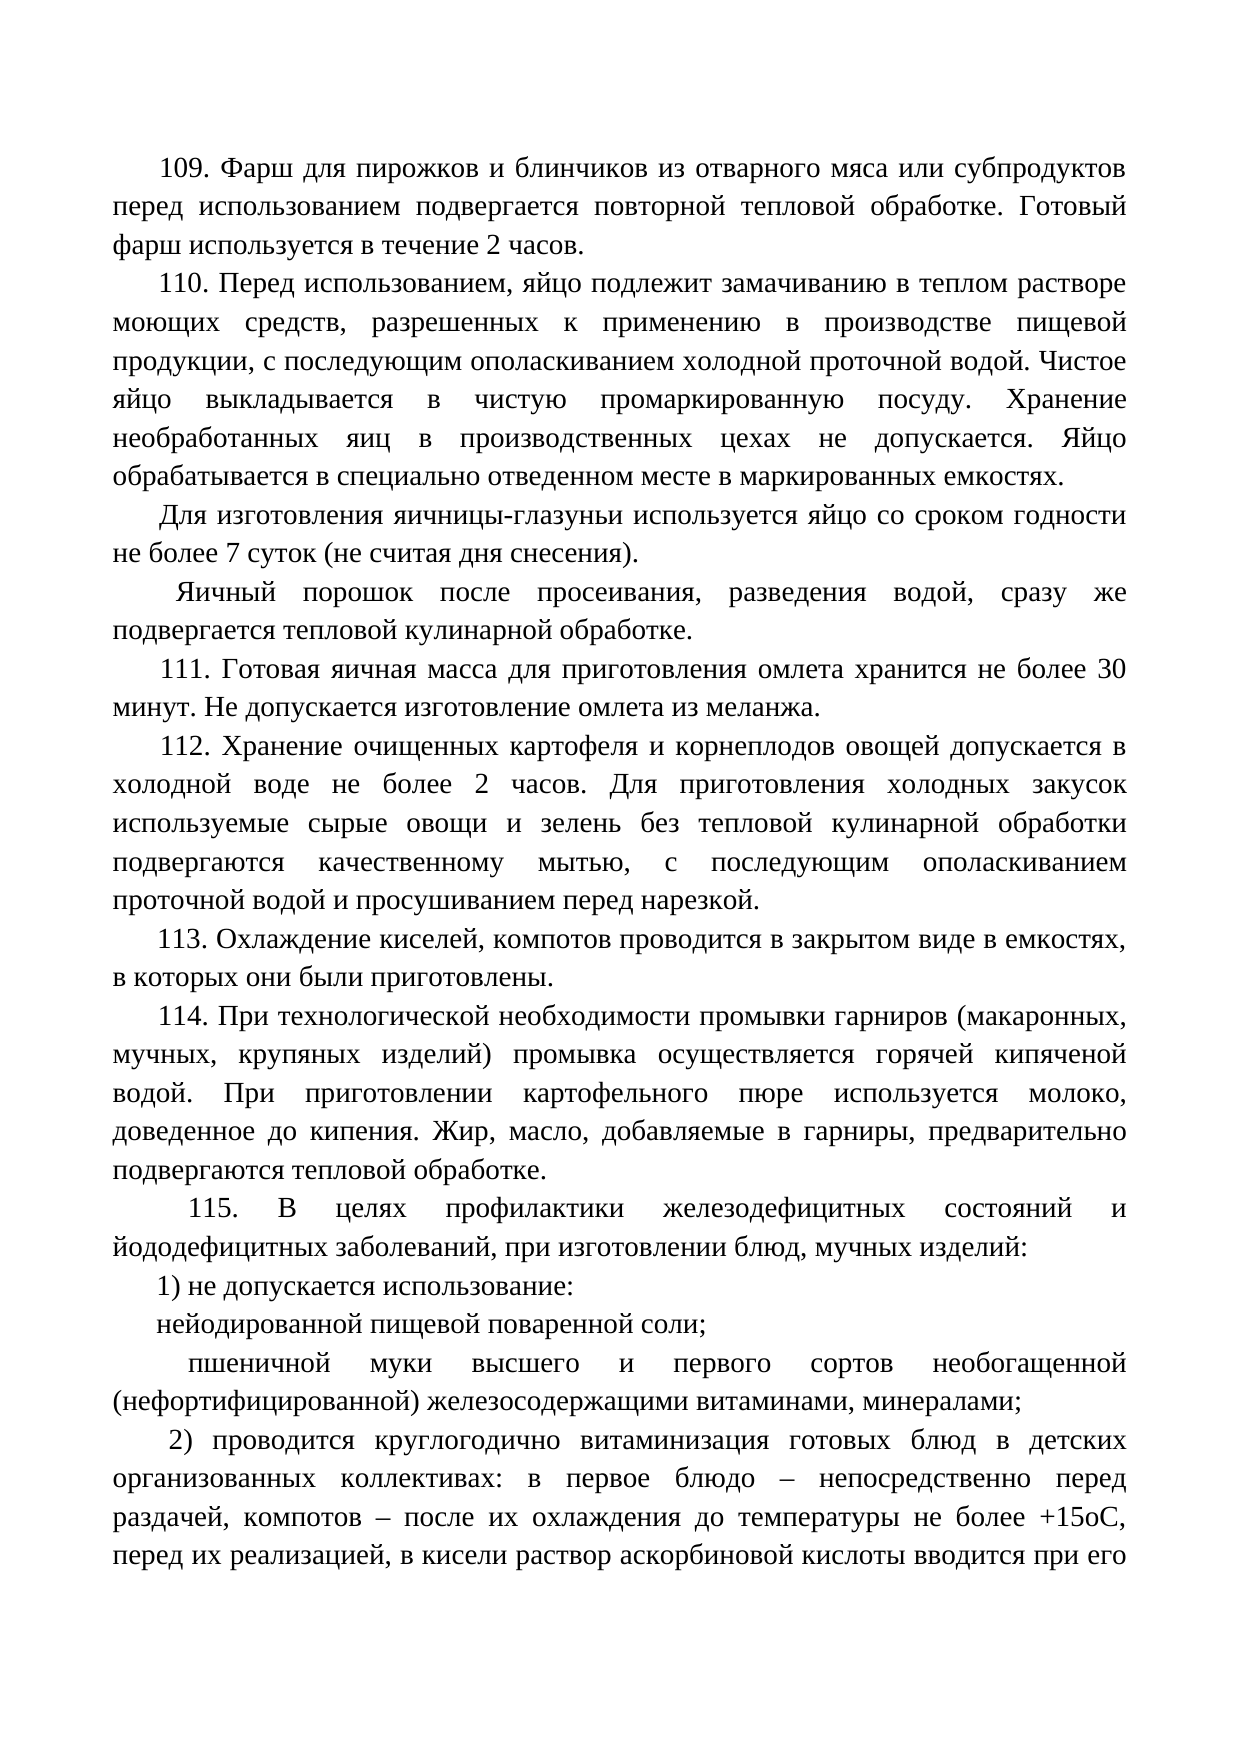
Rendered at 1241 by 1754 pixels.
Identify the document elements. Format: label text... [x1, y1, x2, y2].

text пшеничной муки высшего и первого сортов необогащенной (нефортифицированной) железосодержащими витаминами, минералами; [112, 1345, 1128, 1417]
text 115. В целях профилактики железодефицитных состояний и йододефицитных заболеваний, при изготовлении блюд, мучных изделий: [112, 1191, 1128, 1263]
text Для изготовления яичницы-глазуньи используется яйцо со сроком годности не более 7 суток (не считая дня снесения). [112, 497, 1128, 569]
text 114. При технологической необходимости промывки гарниров (макаронных, мучных, крупяных изделий) промывка осуществляется горячей кипяченой водой. При приготовлении картофельного пюре используется молоко, доведенное до кипения. Жир, масло, добавляемые в гарниры, предварительно подвергаются тепловой обработке. [112, 998, 1128, 1186]
text 111. Готовая яичная масса для приготовления омлета хранится не более 30 минут. Не допускается изготовление омлета из меланжа. [112, 651, 1128, 723]
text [112, 1422, 1128, 1571]
text 1) не допускается использование: [112, 1268, 1128, 1301]
text 109. Фарш для пирожков и блинчиков из отварного мяса или субпродуктов перед использованием подвергается повторной тепловой обработке. Готовый фарш используется в течение 2 часов. [112, 150, 1128, 261]
text 112. Хранение очищенных картофеля и корнеплодов овощей допускается в холодной воде не более 2 часов. Для приготовления холодных закусок используемые сырые овощи и зелень без тепловой кулинарной обработки подвергаются качественному мытью, с последующим ополаскиванием проточной водой и просушиванием перед нарезкой. [112, 728, 1128, 916]
text 113. Охлаждение киселей, компотов проводится в закрытом виде в емкостях, в которых они были приготовлены. [112, 921, 1128, 993]
text 110. Перед использованием, яйцо подлежит замачиванию в теплом растворе моющих средств, разрешенных к применению в производстве пищевой продукции, с последующим ополаскиванием холодной проточной водой. Чистое яйцо выкладывается в чистую промаркированную посуду. Хранение необработанных яиц в производственных цехах не допускается. Яйцо обрабатывается в специально отведенном месте в маркированных емкостях. [112, 266, 1128, 492]
text Яичный порошок после просеивания, разведения водой, сразу же подвергается тепловой кулинарной обработке. [112, 574, 1128, 646]
text нейодированной пищевой поваренной соли; [112, 1306, 1128, 1340]
